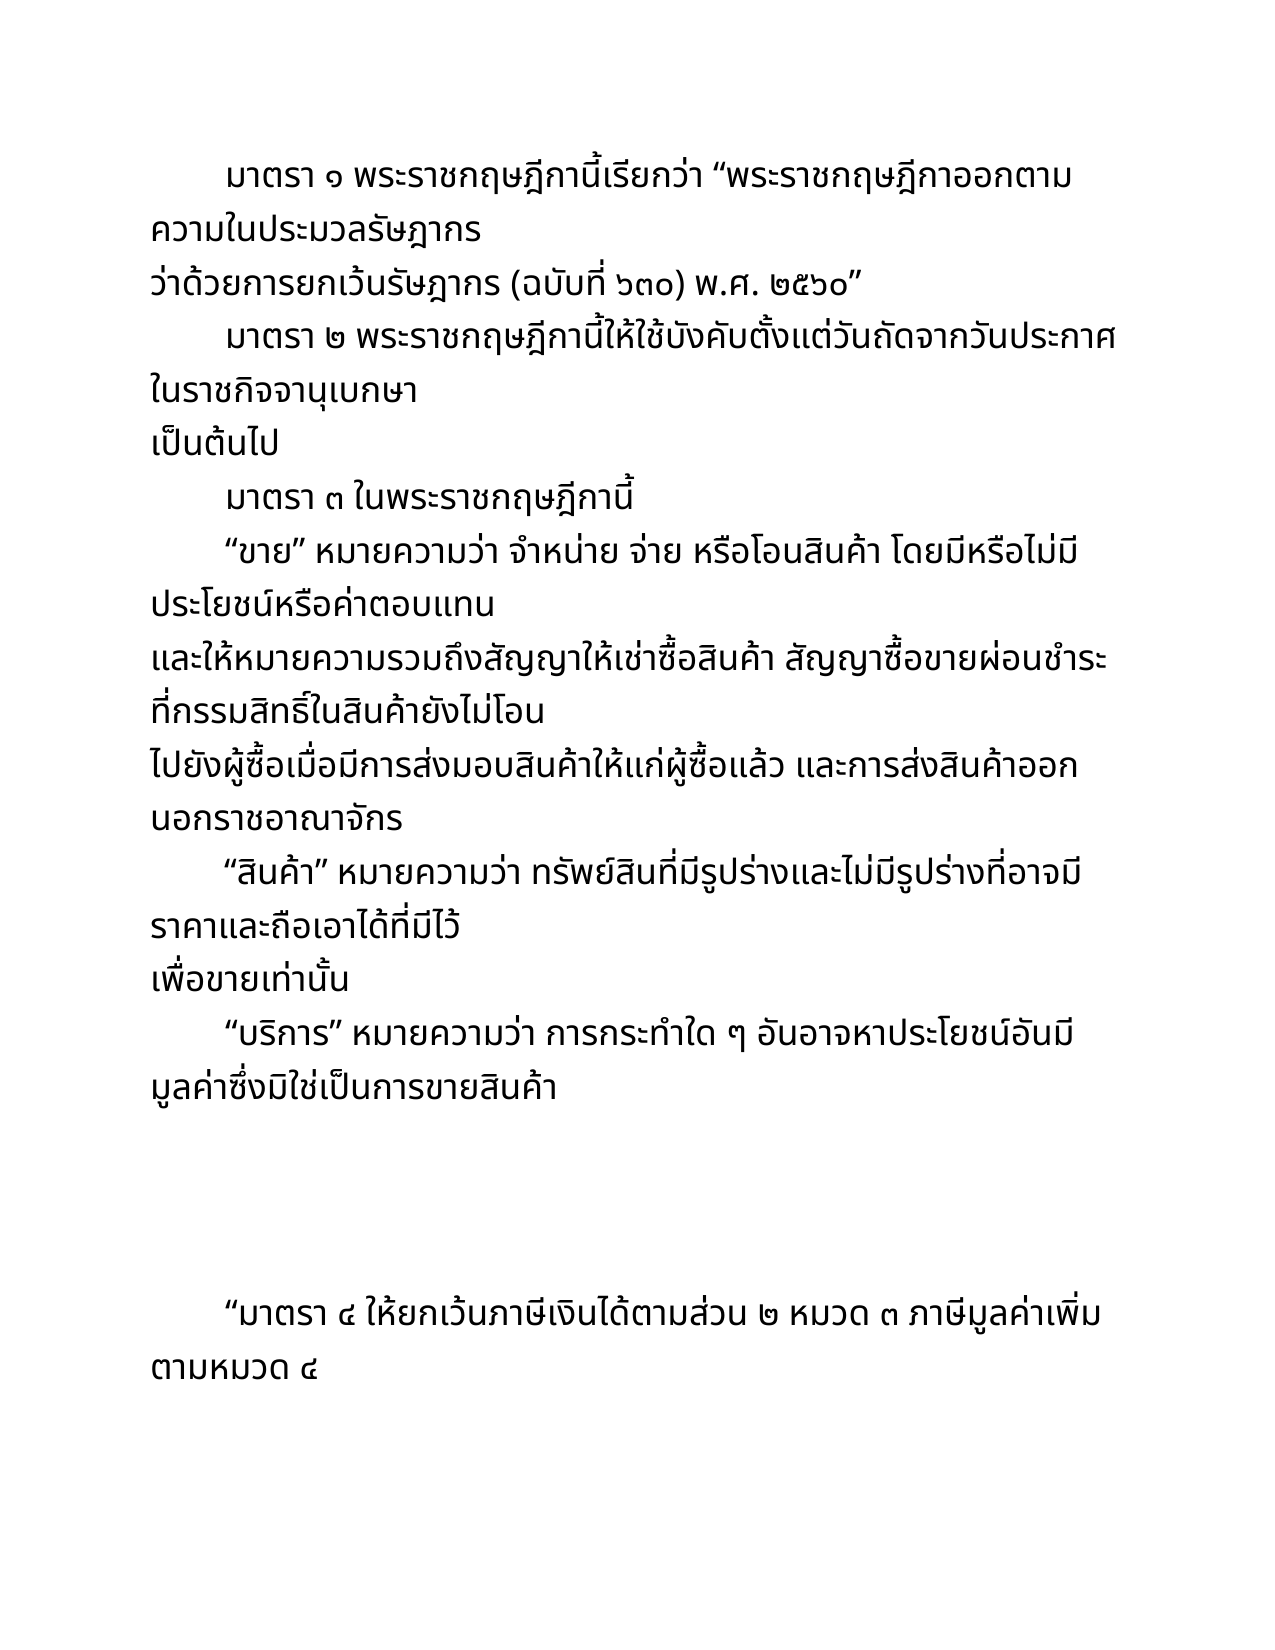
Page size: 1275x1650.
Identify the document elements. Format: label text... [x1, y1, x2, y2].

text มาตรา ๓ ในพระราชกฤษฎีกานี้ [150, 472, 1125, 525]
text “สินค้า” หมายความว่า ทรัพย์สินที่มีรูปร่างและไม่มีรูปร่างที่อาจมีราคาและถือเอาได้ที่มีไว้ เพื่อขายเท่านั้น [150, 847, 1125, 1008]
text “ขาย” หมายความว่า จำหน่าย จ่าย หรือโอนสินค้า โดยมีหรือไม่มีประโยชน์หรือค่าตอบแทน และให้หมายความรวมถึงสัญญาให้เช่าซื้อสินค้า สัญญาซื้อขายผ่อนชำระที่กรรมสิทธิ์ในสินค้ายังไม่โอน ไปยังผู้ซื้อเมื่อมีการส่งมอบสินค้าให้แก่ผู้ซื้อแล้ว และการส่งสินค้าออกนอกราชอาณาจักร [150, 525, 1125, 847]
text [150, 1288, 1125, 1395]
text มาตรา ๑ พระราชกฤษฎีกานี้เรียกว่า “พระราชกฤษฎีกาออกตามความในประมวลรัษฎากร ว่าด้วยการยกเว้นรัษฎากร (ฉบับที่ ๖๓๐) พ.ศ. ๒๕๖๐” [150, 150, 1125, 311]
text มาตรา ๒ พระราชกฤษฎีกานี้ให้ใช้บังคับตั้งแต่วันถัดจากวันประกาศในราชกิจจานุเบกษา เป็นต้นไป [150, 311, 1125, 472]
text “บริการ” หมายความว่า การกระทำใด ๆ อันอาจหาประโยชน์อันมีมูลค่าซึ่งมิใช่เป็นการขายสินค้า [150, 1008, 1125, 1115]
